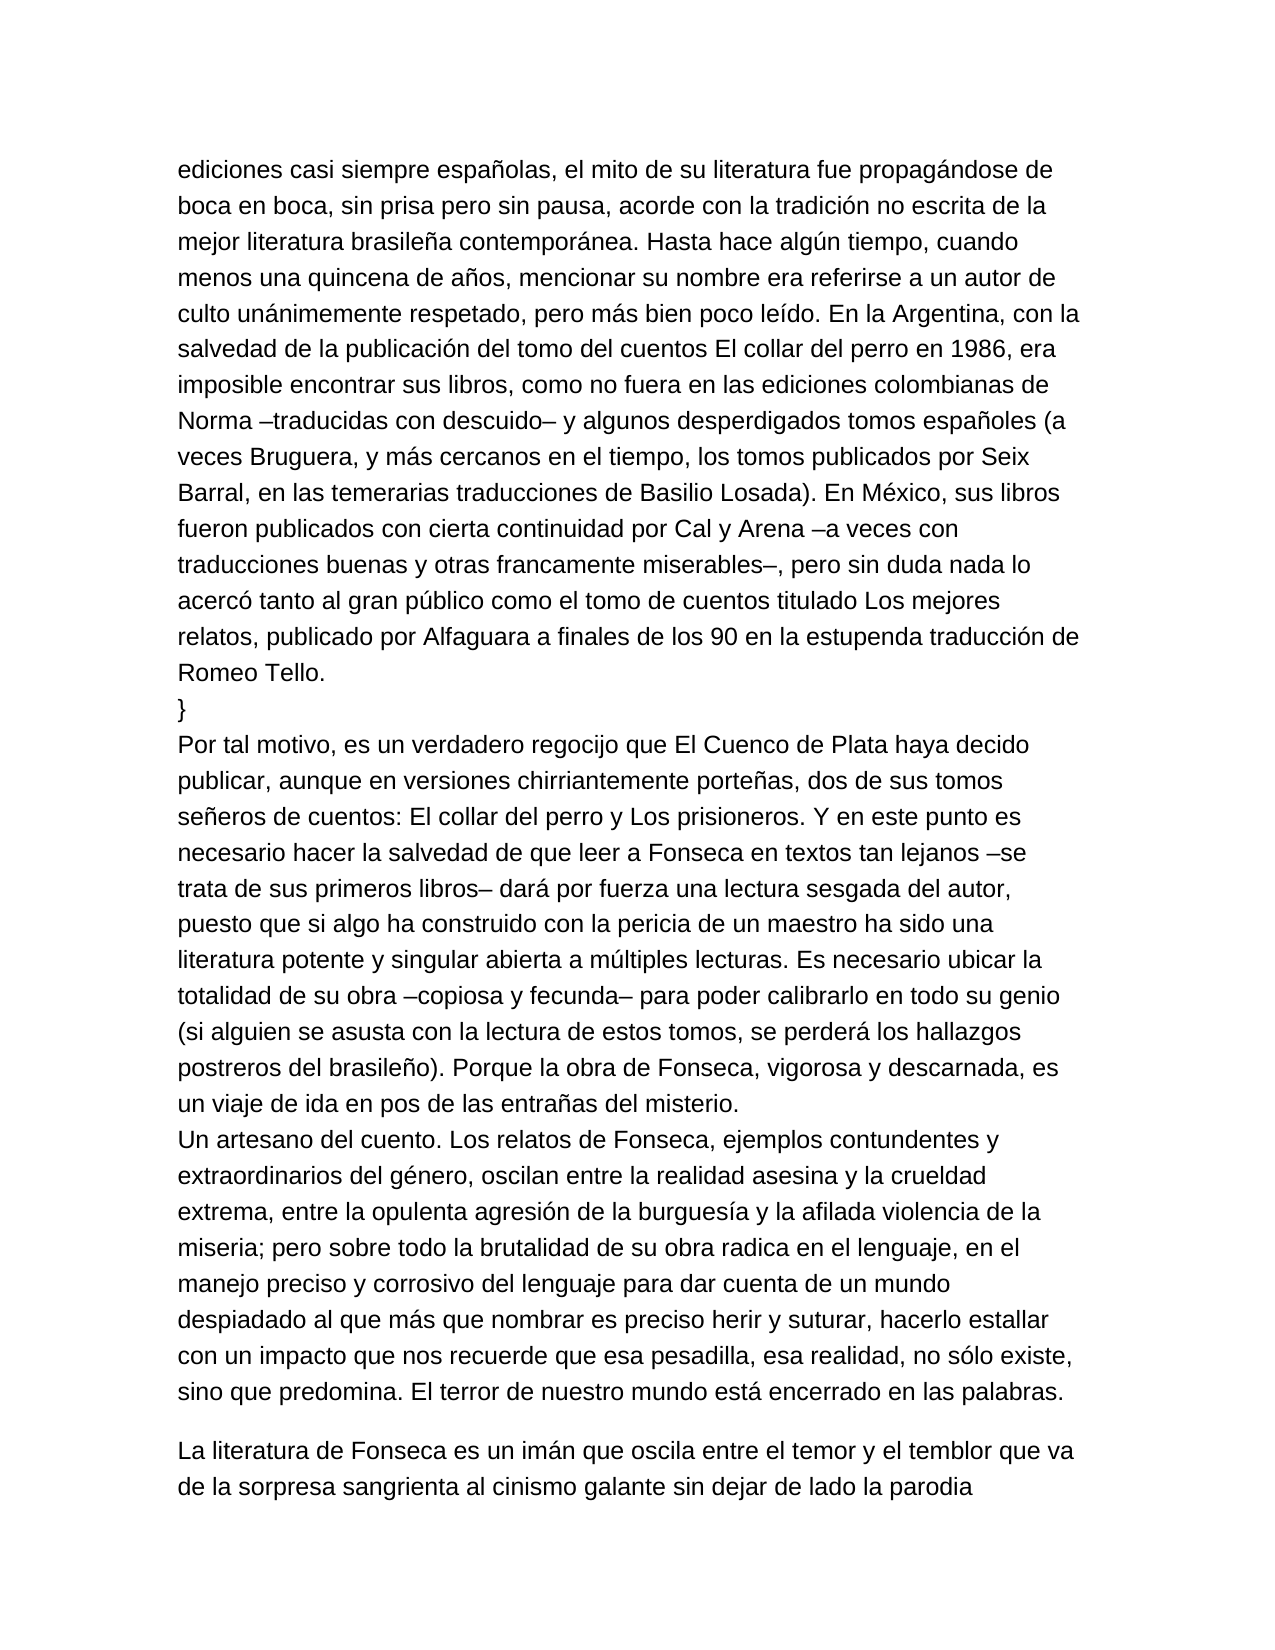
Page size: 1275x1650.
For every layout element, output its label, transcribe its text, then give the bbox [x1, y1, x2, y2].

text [177, 148, 1082, 1118]
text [177, 1429, 1082, 1501]
text Un artesano del cuento. Los relatos de Fonseca, ejemplos contundentes y extraordinarios del género, oscilan entre la realidad asesina y la crueldad extrema, entre la opulenta agresión de la burguesía y la afilada violencia de la miseria; pero sobre todo la brutalidad de su obra radica en el lenguaje, en el manejo preciso y corrosivo del lenguaje para dar cuenta de un mundo despiadado al que más que nombrar es preciso herir y suturar, hacerlo estallar con un impacto que nos recuerde que esa pesadilla, esa realidad, no sólo existe, sino que predomina. El terror de nuestro mundo está encerrado en las palabras. [177, 1118, 1082, 1405]
